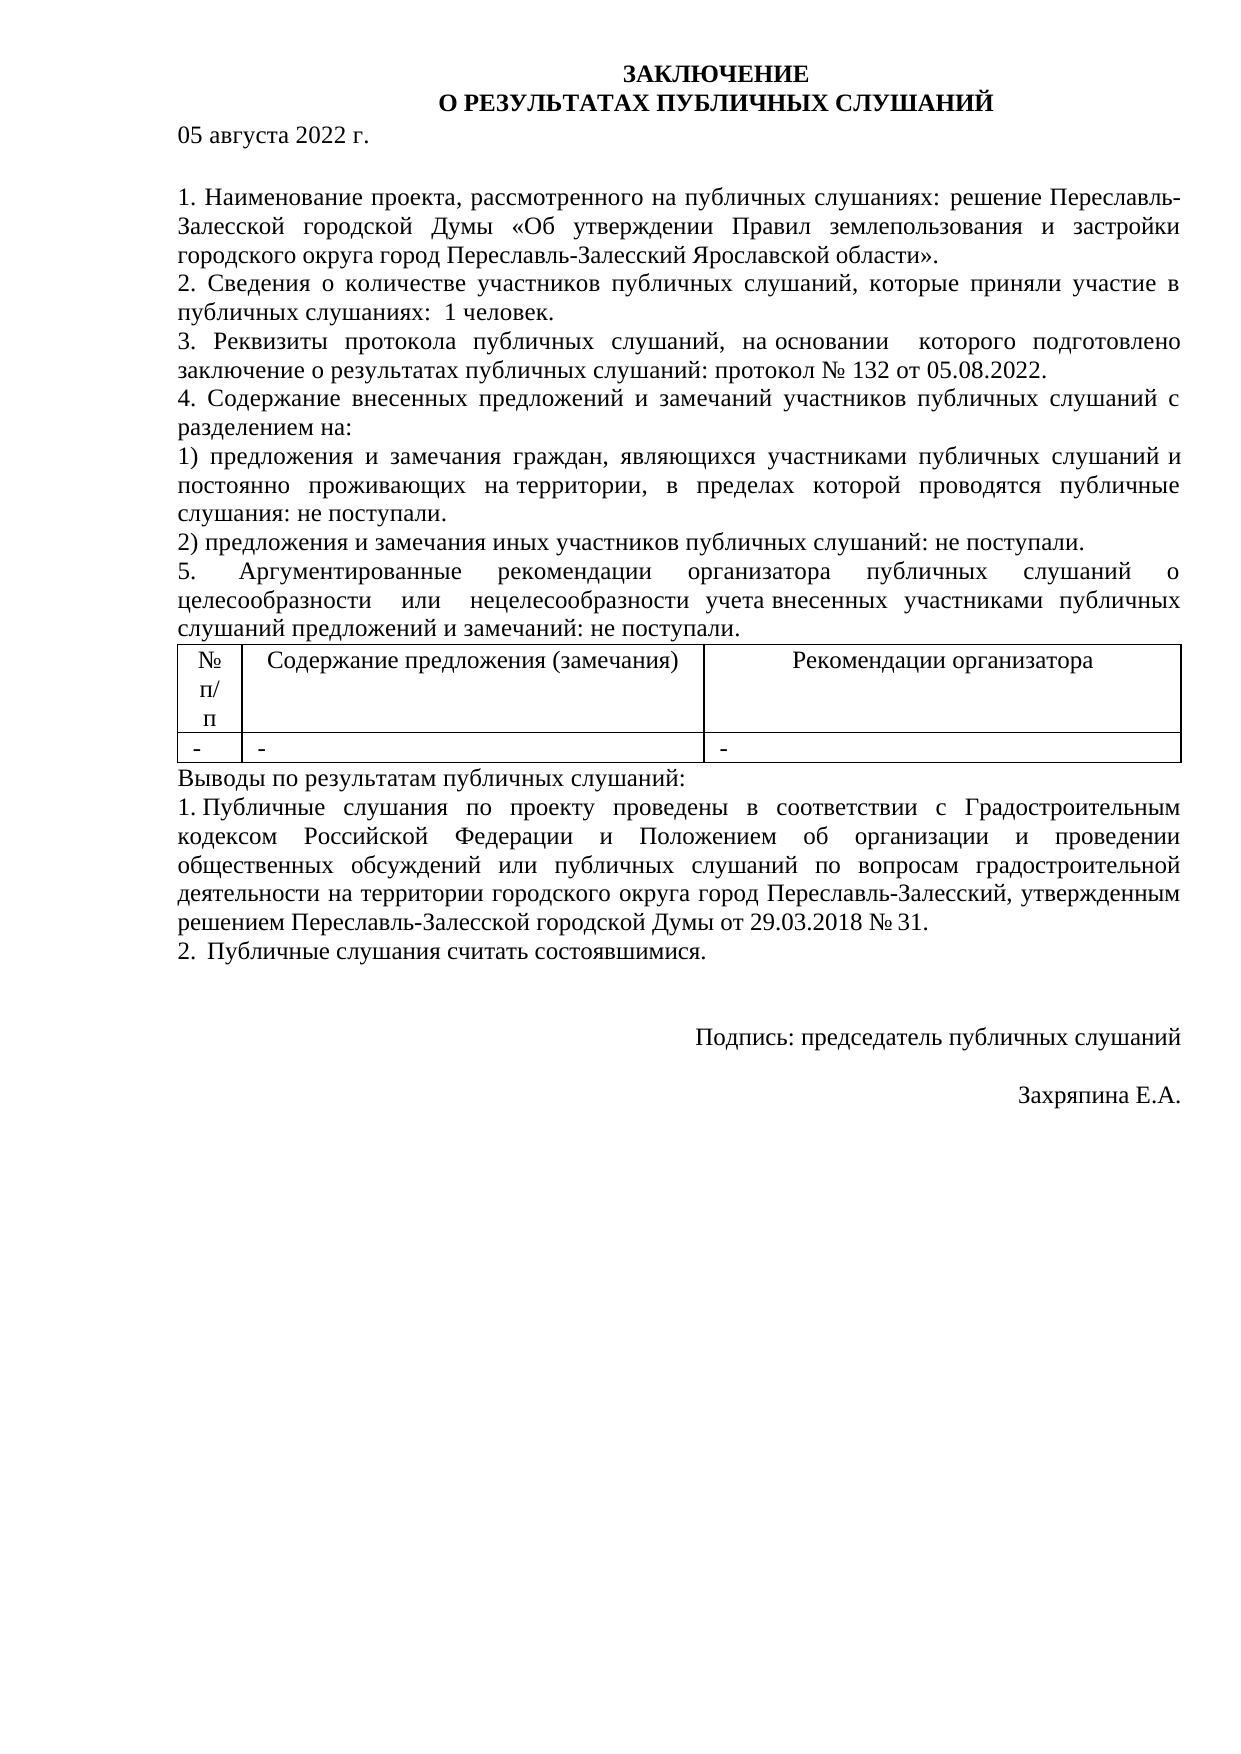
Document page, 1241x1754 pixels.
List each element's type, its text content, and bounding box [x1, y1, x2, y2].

text О РЕЗУЛЬТАТАХ ПУБЛИЧНЫХ СЛУШАНИЙ [177, 88, 1181, 117]
text 1. Публичные слушания по проекту проведены в соответствии с Градостроительным кодексом Российской Федерации и Положением об организации и проведении общественных обсуждений или публичных слушаний по вопросам градостроительной деятельности на территории городского округа город Переславль-Залесский, утвержденным решением Переславль-Залесской городской Думы от 29.03.2018 № 31. [177, 792, 1181, 936]
text 2. Сведения о количестве участников публичных слушаний, которые приняли участие в публичных слушаниях: 1 человек. [177, 268, 1181, 326]
text Выводы по результатам публичных слушаний: [177, 763, 1181, 792]
text 4. Содержание внесенных предложений и замечаний участников публичных слушаний с разделением на: [177, 383, 1181, 441]
text 3. Реквизиты протокола публичных слушаний, на основании которого подготовлено заключение о результатах публичных слушаний: протокол № 132 от 05.08.2022. [177, 326, 1181, 383]
table_cell Содержание предложения (замечания) [243, 645, 703, 732]
table_cell - [705, 733, 1180, 762]
table_cell № п/п [178, 645, 241, 732]
table_cell - [243, 733, 703, 762]
text 1) предложения и замечания граждан, являющихся участниками публичных слушаний и постоянно проживающих на территории, в пределах которой проводятся публичные слушания: не поступали. [177, 441, 1181, 527]
table_cell - [178, 733, 241, 762]
text 1. Наименование проекта, рассмотренного на публичных слушаниях: решение Переславль-Залесской городской Думы «Об утверждении Правил землепользования и застройки городского округа город Переславль-Залесский Ярославской области». [177, 182, 1181, 268]
text Подпись: председатель публичных слушаний [177, 1022, 1181, 1051]
text 5. Аргументированные рекомендации организатора публичных слушаний о целесообразности или нецелесообразности учета внесенных участниками публичных слушаний предложений и замечаний: не поступали. [177, 556, 1181, 642]
table_cell Рекомендации организатора [705, 645, 1180, 732]
text 2) предложения и замечания иных участников публичных слушаний: не поступали. [177, 527, 1181, 556]
text 05 августа 2022 г. [177, 117, 1181, 149]
text 2. Публичные слушания считать состоявшимися. [177, 936, 1181, 965]
text Захряпина Е.А. [177, 1080, 1181, 1108]
text ЗАКЛЮЧЕНИЕ [177, 59, 1181, 88]
